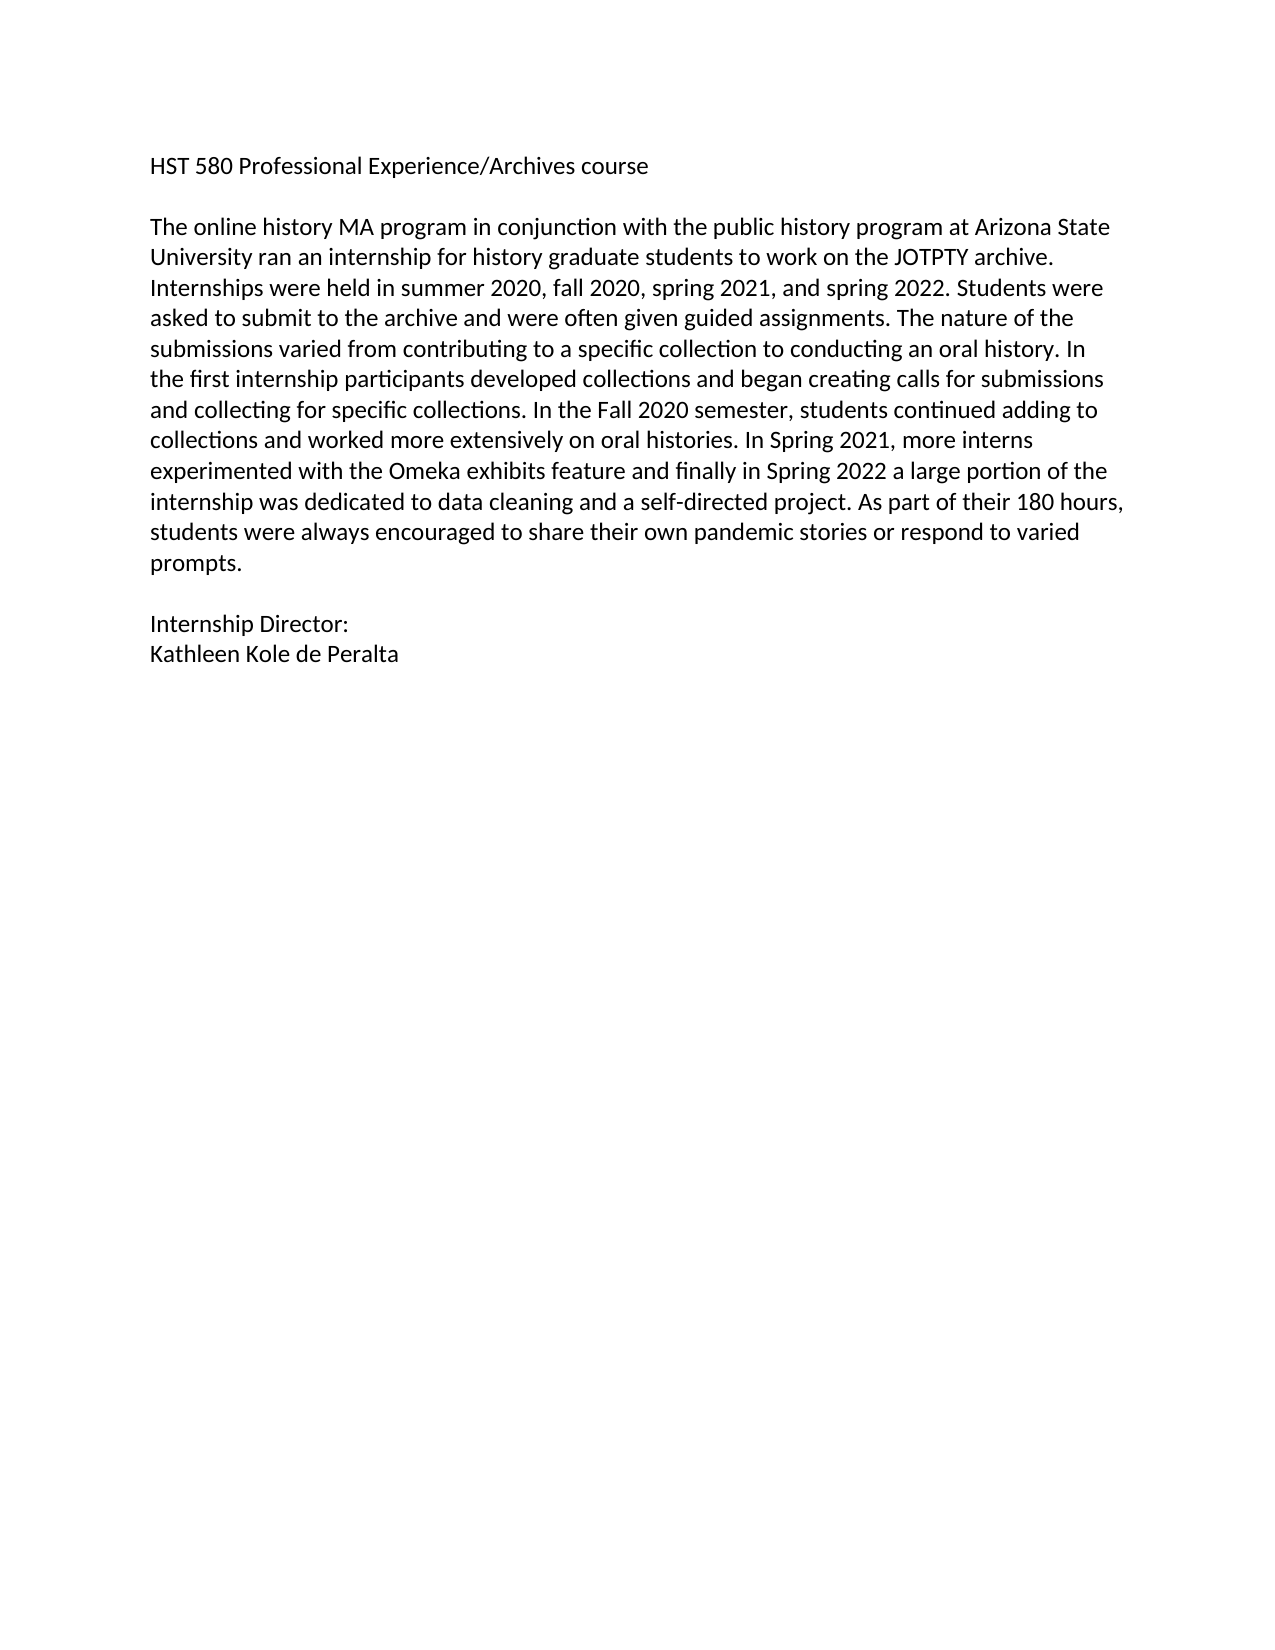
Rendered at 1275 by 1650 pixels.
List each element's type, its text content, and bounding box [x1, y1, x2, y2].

text The online history MA program in conjunction with the public history program at Arizona State University ran an internship for history graduate students to work on the JOTPTY archive. Internships were held in summer 2020, fall 2020, spring 2021, and spring 2022. Students were asked to submit to the archive and were often given guided assignments. The nature of the submissions varied from contributing to a specific collection to conducting an oral history. In the first internship participants developed collections and began creating calls for submissions and collecting for specific collections. In the Fall 2020 semester, students continued adding to collections and worked more extensively on oral histories. In Spring 2021, more interns experimented with the Omeka exhibits feature and finally in Spring 2022 a large portion of the internship was dedicated to data cleaning and a self-directed project. As part of their 180 hours, students were always encouraged to share their own pandemic stories or respond to varied prompts. [150, 211, 1125, 577]
text HST 580 Professional Experience/Archives course [150, 150, 1125, 181]
text Internship Director: [150, 608, 1125, 638]
text Kathleen Kole de Peralta [150, 638, 1125, 669]
